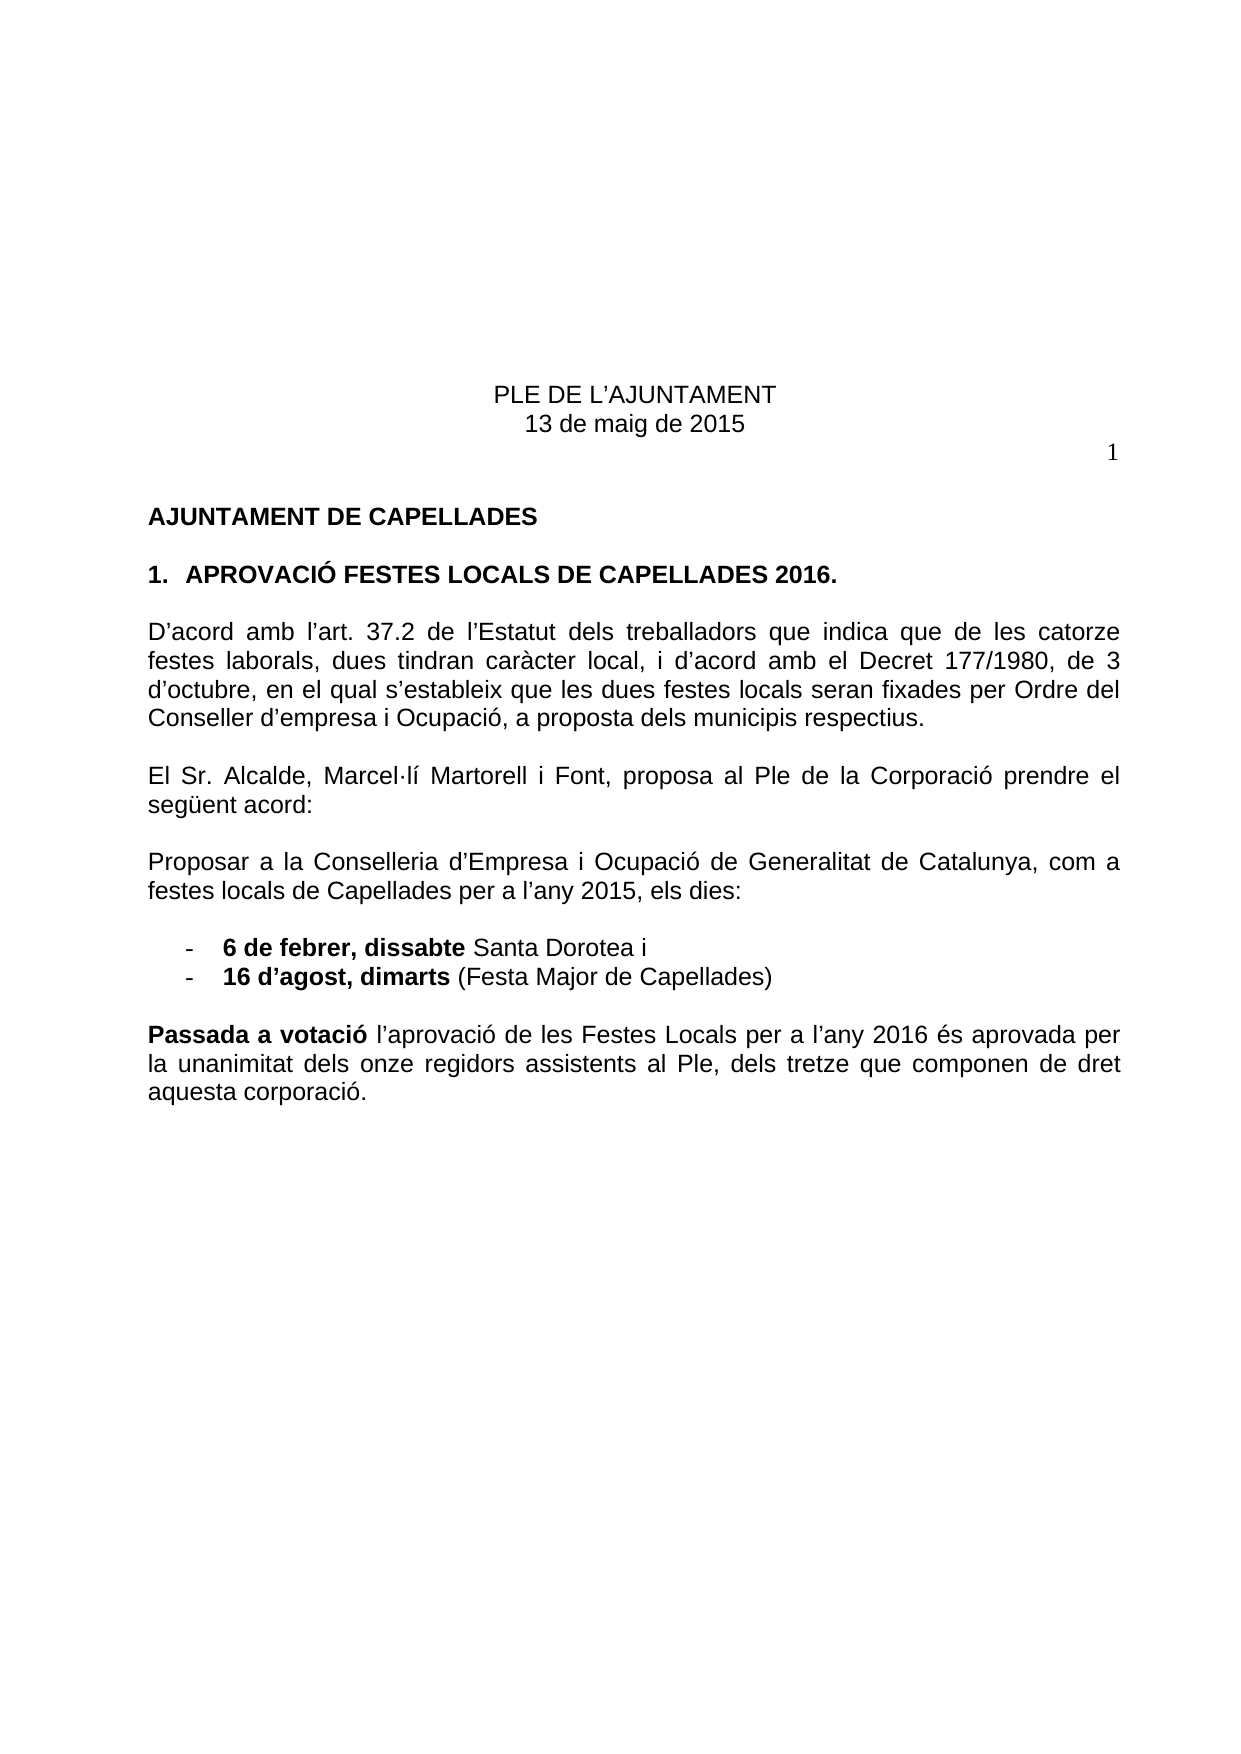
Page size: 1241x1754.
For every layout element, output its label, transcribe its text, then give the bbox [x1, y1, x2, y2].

list APROVACIÓ FESTES LOCALS DE CAPELLADES 2016. [148, 559, 1122, 588]
text D’acord amb l’art. 37.2 de l’Estatut dels treballadors que indica que de les catorze festes laborals, dues tindran caràcter local, i d’acord amb el Decret 177/1980, de 3 d’octubre, en el qual s’estableix que les dues festes locals seran fixades per Ordre del Conseller d’empresa i Ocupació, a proposta dels municipis respectius. [148, 617, 1122, 732]
text AJUNTAMENT DE CAPELLADES [148, 502, 1122, 531]
text Passada a votació l’aprovació de les Festes Locals per a l’any 2016 és aprovada per la unanimitat dels onze regidors assistents al Ple, dels tretze que componen de dret aquesta corporació. [148, 1020, 1122, 1106]
list 6 de febrer, dissabte Santa Dorotea i [185, 933, 1122, 962]
list 16 d’agost, dimarts (Festa Major de Capellades) [185, 962, 1122, 991]
text El Sr. Alcalde, Marcel·lí Martorell i Font, proposa al Ple de la Corporació prendre el següent acord: [148, 761, 1122, 818]
text Proposar a la Conselleria d’Empresa i Ocupació de Generalitat de Catalunya, com a festes locals de Capellades per a l’any 2015, els dies: [148, 847, 1122, 904]
